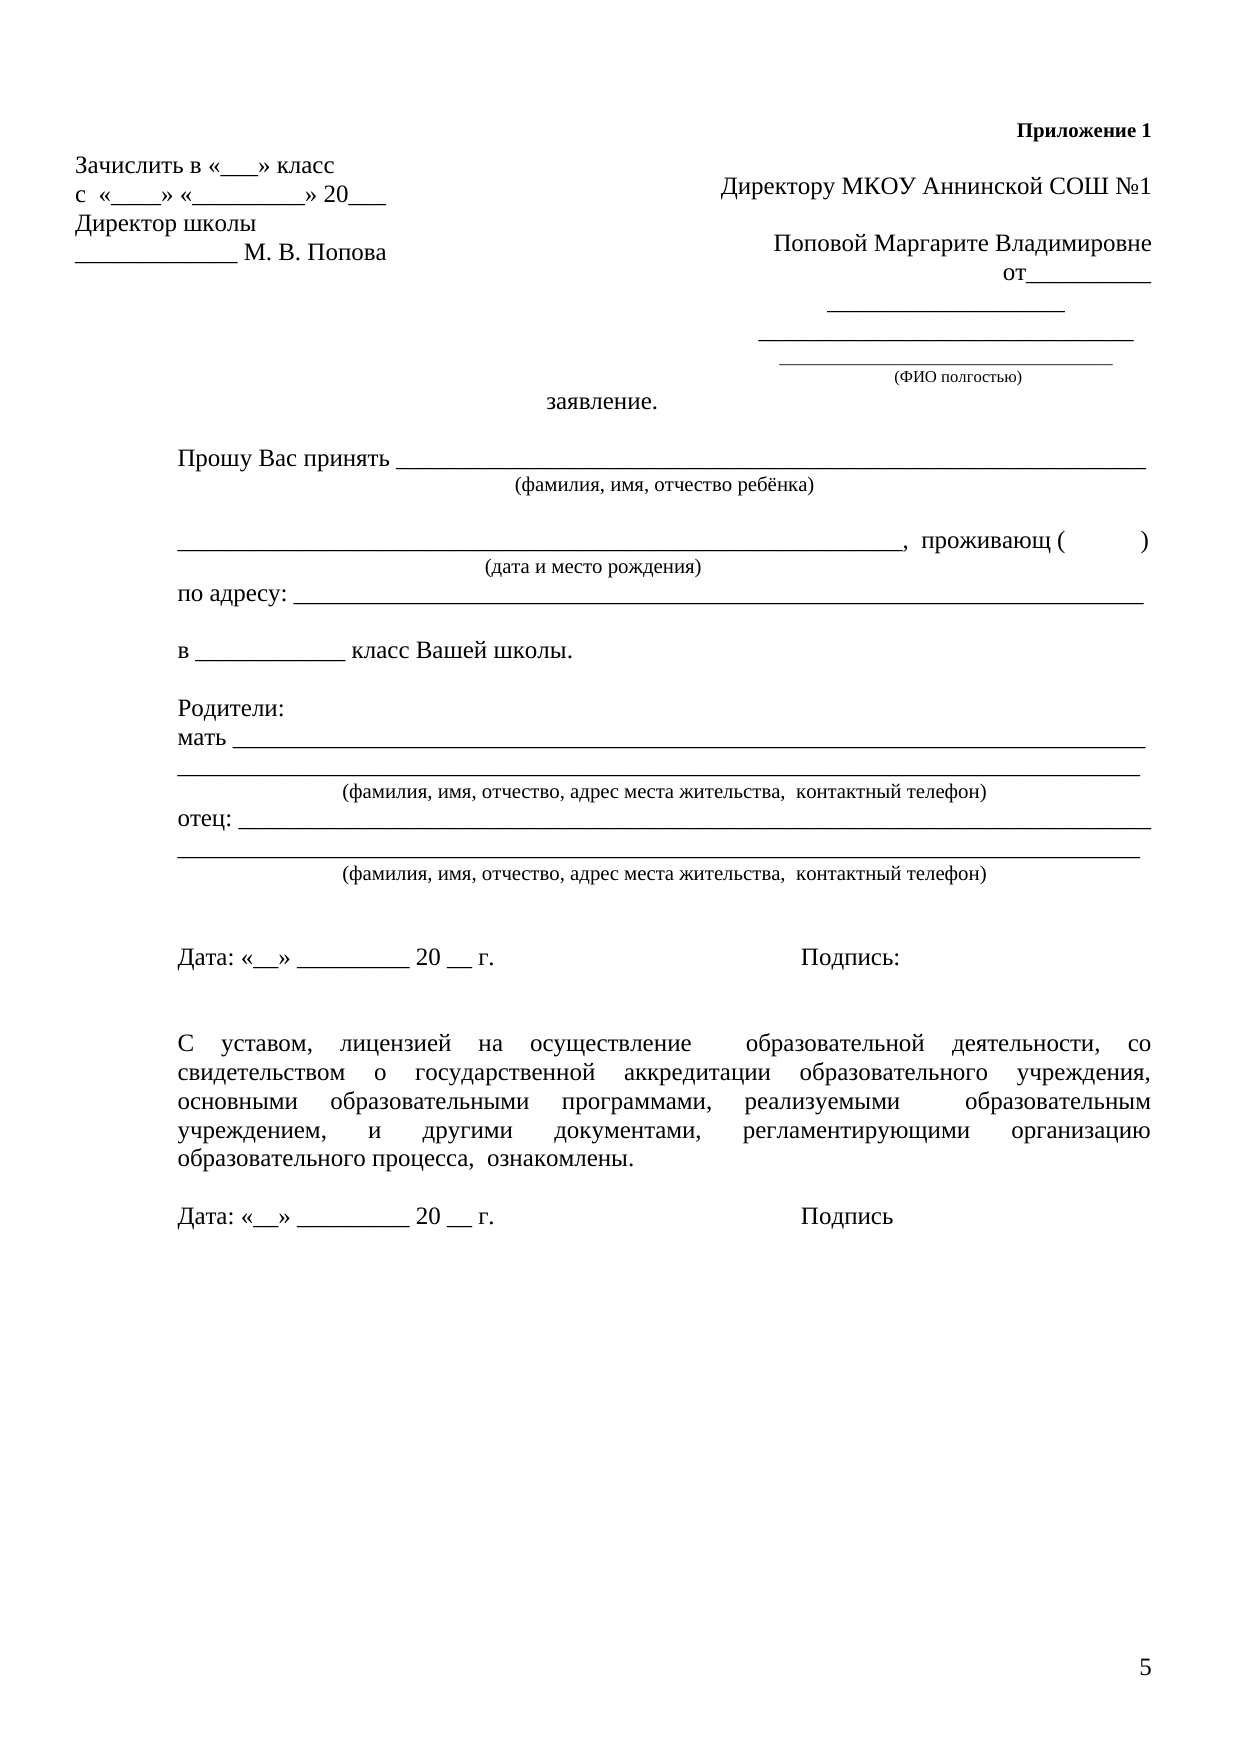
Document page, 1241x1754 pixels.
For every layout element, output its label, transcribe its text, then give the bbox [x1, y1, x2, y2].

text _____________________________________________________________________________ [177, 832, 1152, 861]
text (фамилия, имя, отчество, адрес места жительства, контактный телефон) [177, 861, 1152, 885]
table_header Зачислить в «___» класс с «____» «_________» 20___ Директор школы _____________ М. В. Попова [64, 150, 488, 294]
text (фамилия, имя, отчество ребёнка) [177, 472, 1152, 496]
text (ФИО полгостью) [740, 367, 1152, 386]
text (дата и место рождения) [177, 554, 1152, 578]
text отец: _________________________________________________________________________ [177, 803, 1152, 832]
text по адресу: ____________________________________________________________________ [177, 578, 1152, 607]
text __________________________________________________________, проживающ ( ) [177, 525, 1152, 554]
text Приложение 1 [177, 118, 1152, 142]
text Поповой Маргарите Владимировне [740, 228, 1152, 257]
text С уставом, лицензией на осуществление образовательной деятельности, со свидетельством о государственной аккредитации образовательного учреждения, основными образовательными программами, реализуемыми образовательным учреждением, и другими документами, регламентирующими организацию образовательного процесса, ознакомлены. [177, 1028, 1152, 1172]
text мать _________________________________________________________________________ [177, 722, 1152, 750]
text Дата: «__» _________ 20 __ г. Подпись: [177, 942, 1152, 971]
text Прошу Вас принять ____________________________________________________________ [177, 443, 1152, 472]
text ________________________________________ [740, 348, 1152, 367]
text Родители: [177, 693, 1152, 722]
text заявление. [177, 386, 1152, 415]
text от_____________________________ [740, 257, 1152, 315]
text (фамилия, имя, отчество, адрес места жительства, контактный телефон) [177, 779, 1152, 803]
text _____________________________________________________________________________ [177, 750, 1152, 779]
text Директору МКОУ Аннинской СОШ №1 [488, 171, 1152, 200]
text ______________________________ [740, 315, 1152, 343]
text в ____________ класс Вашей школы. [177, 635, 1152, 664]
text Дата: «__» _________ 20 __ г. Подпись [177, 1201, 1152, 1230]
